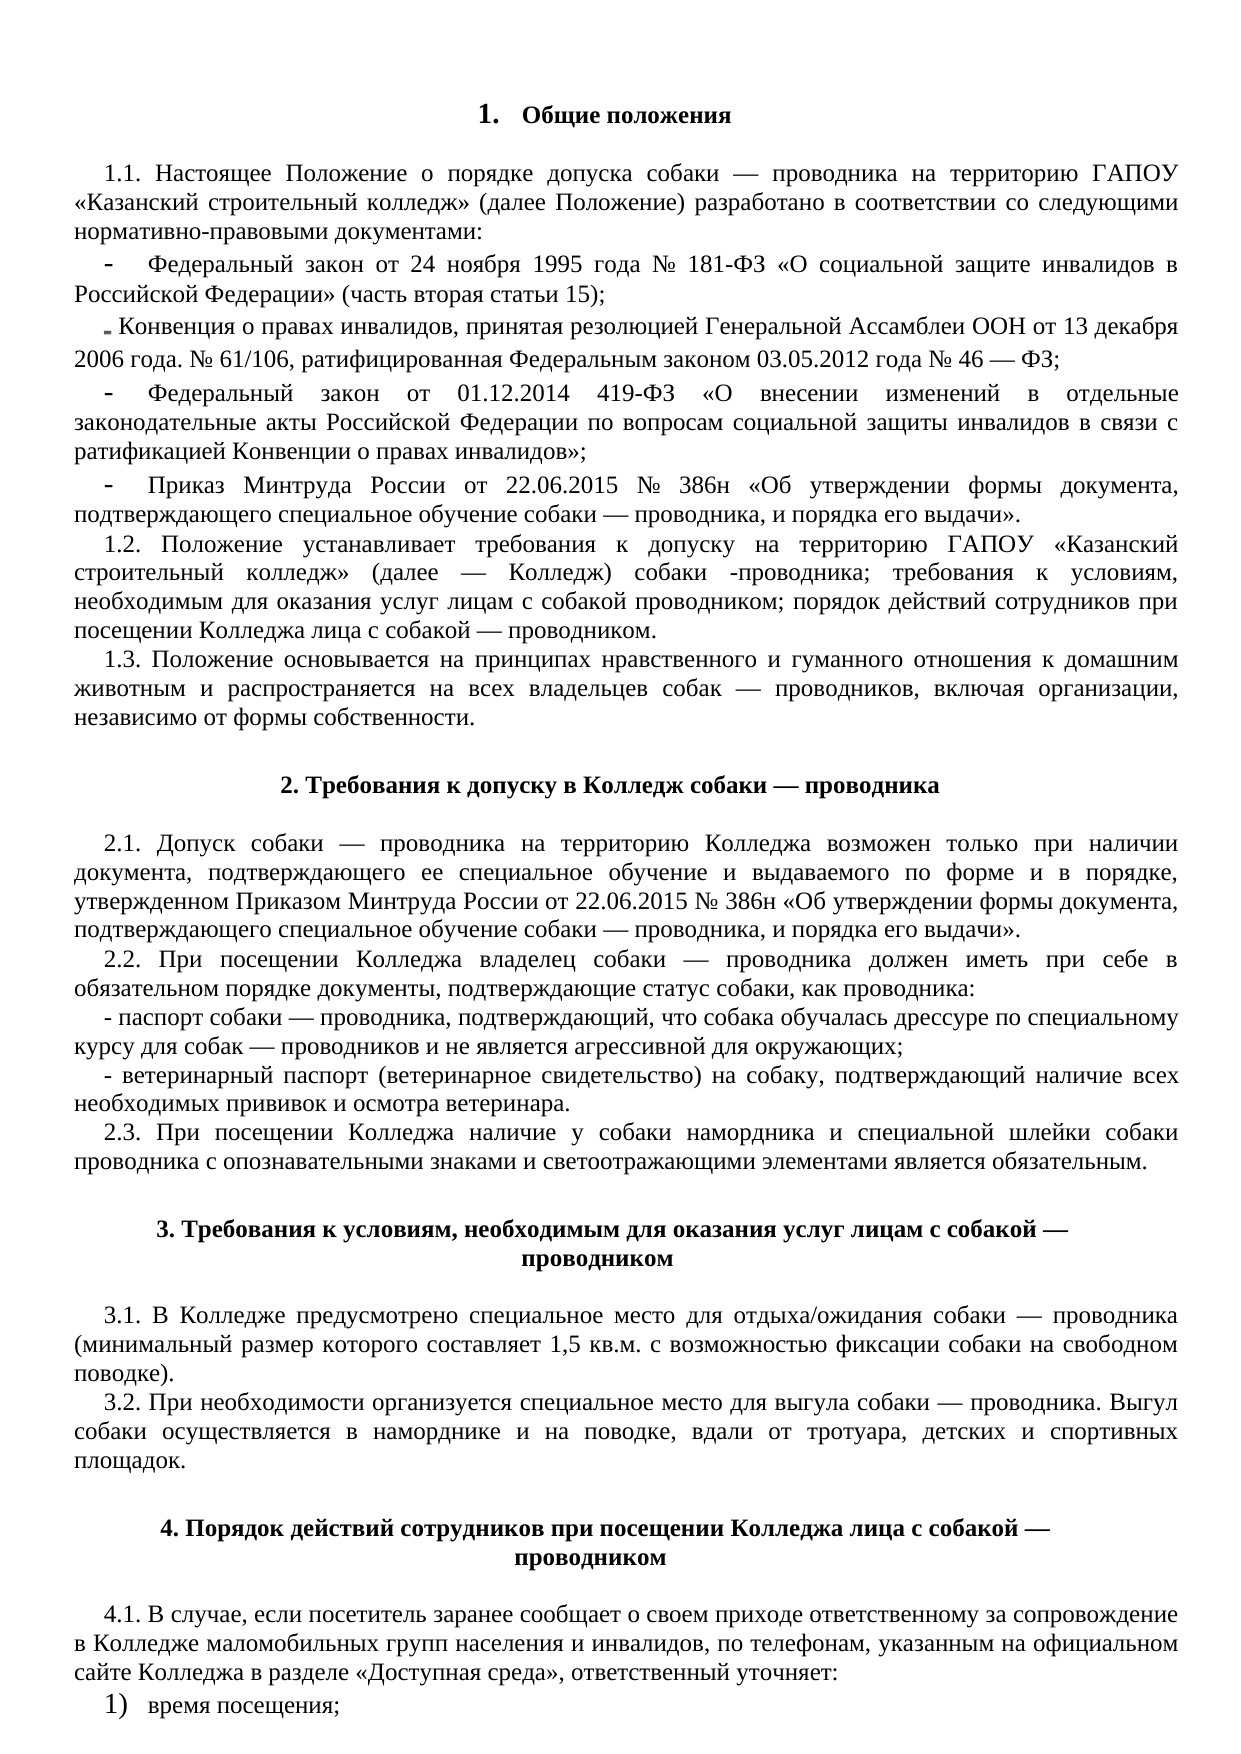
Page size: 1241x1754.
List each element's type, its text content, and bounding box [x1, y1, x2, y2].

text 3. Требования к условиям, необходимым для оказания услуг лицам с собакой — проводником [74, 1214, 1121, 1271]
text 1.2. Положение устанавливает требования к допуску на территорию ГАПОУ «Казанский строительный колледж» (далее — Колледж) собаки -проводника; требования к условиям, необходимым для оказания услуг лицам с собакой проводником; порядок действий сотрудников при посещении Колледжа лица с собакой — проводником. [74, 529, 1179, 644]
text - паспорт собаки — проводника, подтверждающий, что собака обучалась дрессуре по специальному курсу для собак — проводников и не является агрессивной для окружающих; [74, 1002, 1180, 1060]
text 4.1. В случае, если посетитель заранее сообщает о своем приходе ответственному за сопровождение в Колледже маломобильных групп населения и инвалидов, по телефонам, указанным на официальном сайте Колледжа в разделе «Доступная среда», ответственный уточняет: [74, 1599, 1179, 1686]
text 3.1. В Колледже предусмотрено специальное место для отдыха/ожидания собаки — проводника (минимальный размер которого составляет 1,5 кв.м. с возможностью фиксации собаки на свободном поводке). [74, 1300, 1179, 1387]
text 3.2. При необходимости организуется специальное место для выгула собаки — проводника. Выгул собаки осуществляется в наморднике и на поводке, вдали от тротуара, детских и спортивных площадок. [74, 1387, 1179, 1473]
list Общие положения [74, 96, 1105, 129]
list время посещения; [74, 1686, 1179, 1720]
text 2.2. При посещении Колледжа владелец собаки — проводника должен иметь при себе в обязательном порядке документы, подтверждающие статус собаки, как проводника: [74, 944, 1179, 1001]
text Конвенция о правах инвалидов, принятая резолюцией Генеральной Ассамблеи ООН от 13 декабря 2006 года. № 61/106, ратифицированная Федеральным законом 03.05.2012 года № 46 — ФЗ; [74, 311, 1179, 373]
text - ветеринарный паспорт (ветеринарное свидетельство) на собаку, подтверждающий наличие всех необходимых прививок и осмотра ветеринара. [74, 1060, 1180, 1117]
list Федеральный закон от 01.12.2014 419-ФЗ «О внесении изменений в отдельные законодательные акты Российской Федерации по вопросам социальной защиты инвалидов в связи с ратификацией Конвенции о правах инвалидов»; [74, 374, 1179, 465]
picture [103, 330, 112, 335]
text 2.3. При посещении Колледжа наличие у собаки намордника и специальной шлейки собаки проводника с опознавательными знаками и светоотражающими элементами является обязательным. [74, 1117, 1179, 1175]
text 2.1. Допуск собаки — проводника на территорию Колледжа возможен только при наличии документа, подтверждающего ее специальное обучение и выдаваемого по форме и в порядке, утвержденном Приказом Минтруда России от 22.06.2015 № 386н «Об утверждении формы документа, подтверждающего специальное обучение собаки — проводника, и порядка его выдачи». [74, 828, 1179, 943]
text 2. Требования к допуску в Колледж собаки — проводника [74, 771, 1117, 799]
list Федеральный закон от 24 ноября 1995 года № 181-ФЗ «О социальной защите инвалидов в Российской Федерации» (часть вторая статьи 15); [74, 245, 1179, 307]
text 4. Порядок действий сотрудников при посещении Колледжа лица с собакой — проводником [74, 1513, 1106, 1571]
list Приказ Минтруда России от 22.06.2015 № 386н «Об утверждении формы документа, подтверждающего специальное обучение собаки — проводника, и порядка его выдачи». [74, 466, 1179, 528]
text 1.3. Положение основывается на принципах нравственного и гуманного отношения к домашним животным и распространяется на всех владельцев собак — проводников, включая организации, независимо от формы собственности. [74, 644, 1179, 731]
text 1.1. Настоящее Положение о порядке допуска собаки — проводника на территорию ГАПОУ «Казанский строительный колледж» (далее Положение) разработано в соответствии со следующими нормативно-правовыми документами: [74, 158, 1179, 244]
